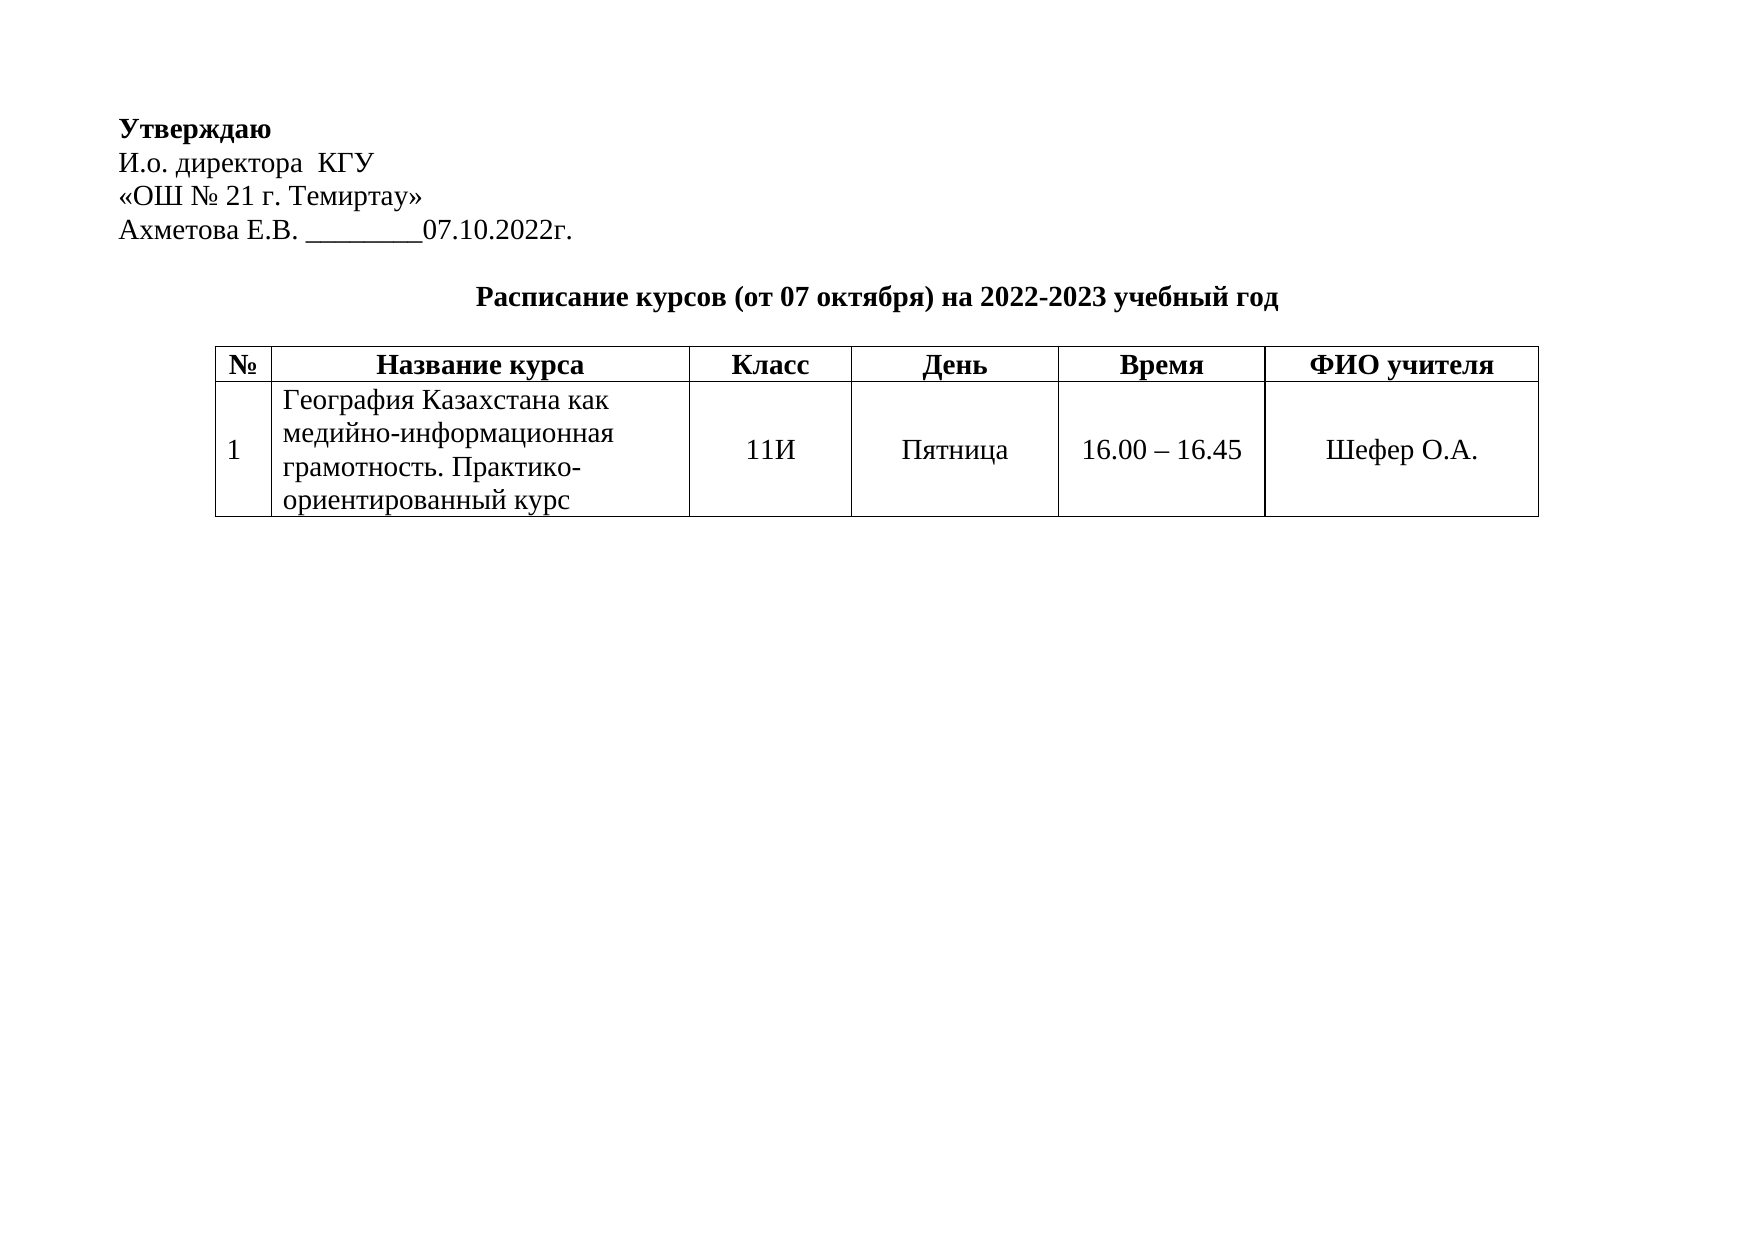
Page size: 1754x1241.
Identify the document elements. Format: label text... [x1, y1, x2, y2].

table_cell Шефер О.А. [1266, 382, 1538, 516]
text И.о. директора КГУ [118, 145, 1636, 178]
table_header Класс [690, 347, 851, 381]
table_header Название курса [272, 347, 689, 381]
text Ахметова Е.В. ________07.10.2022г. [118, 212, 1636, 246]
text Утверждаю [118, 111, 1636, 145]
table_cell 1 [216, 382, 271, 516]
table_cell География Казахстана как медийно-информационная грамотность. Практико-ориентированный курс [272, 382, 689, 516]
text Расписание курсов (от 07 октября) на 2022-2023 учебный год [118, 279, 1636, 313]
table_cell 16.00 – 16.45 [1059, 382, 1264, 516]
text «ОШ № 21 г. Темиртау» [118, 178, 1636, 212]
table_header № [216, 347, 271, 381]
table_header ФИО учителя [1266, 347, 1538, 381]
table_cell Пятница [852, 382, 1058, 516]
table_header Время [1059, 347, 1264, 381]
table_cell 11И [690, 382, 851, 516]
table_header День [852, 347, 1058, 381]
